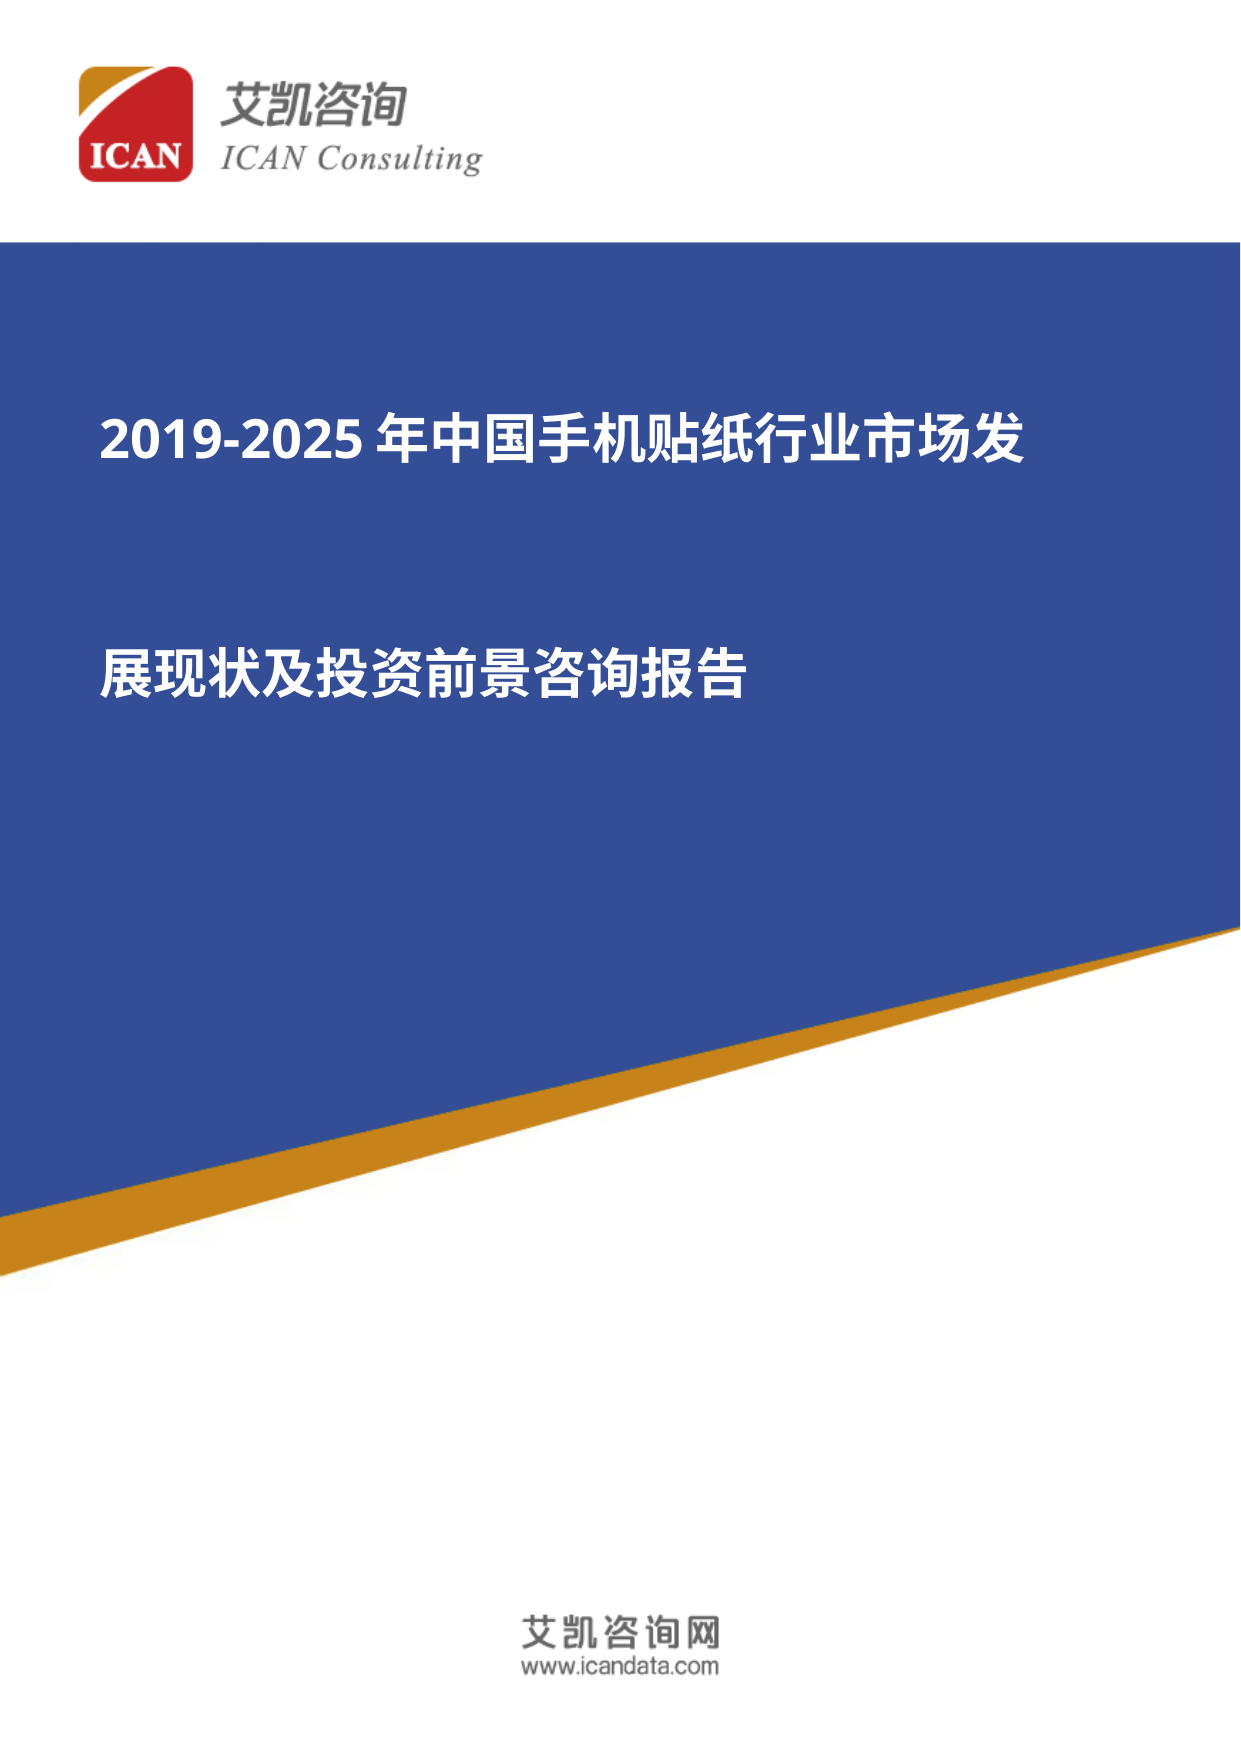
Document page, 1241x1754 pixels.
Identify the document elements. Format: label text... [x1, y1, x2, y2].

picture [0, 5, 1241, 1754]
subtitle 2019-2025年中国手机贴纸行业市场发展现状及投资前景咨询报告 [99, 386, 1053, 718]
